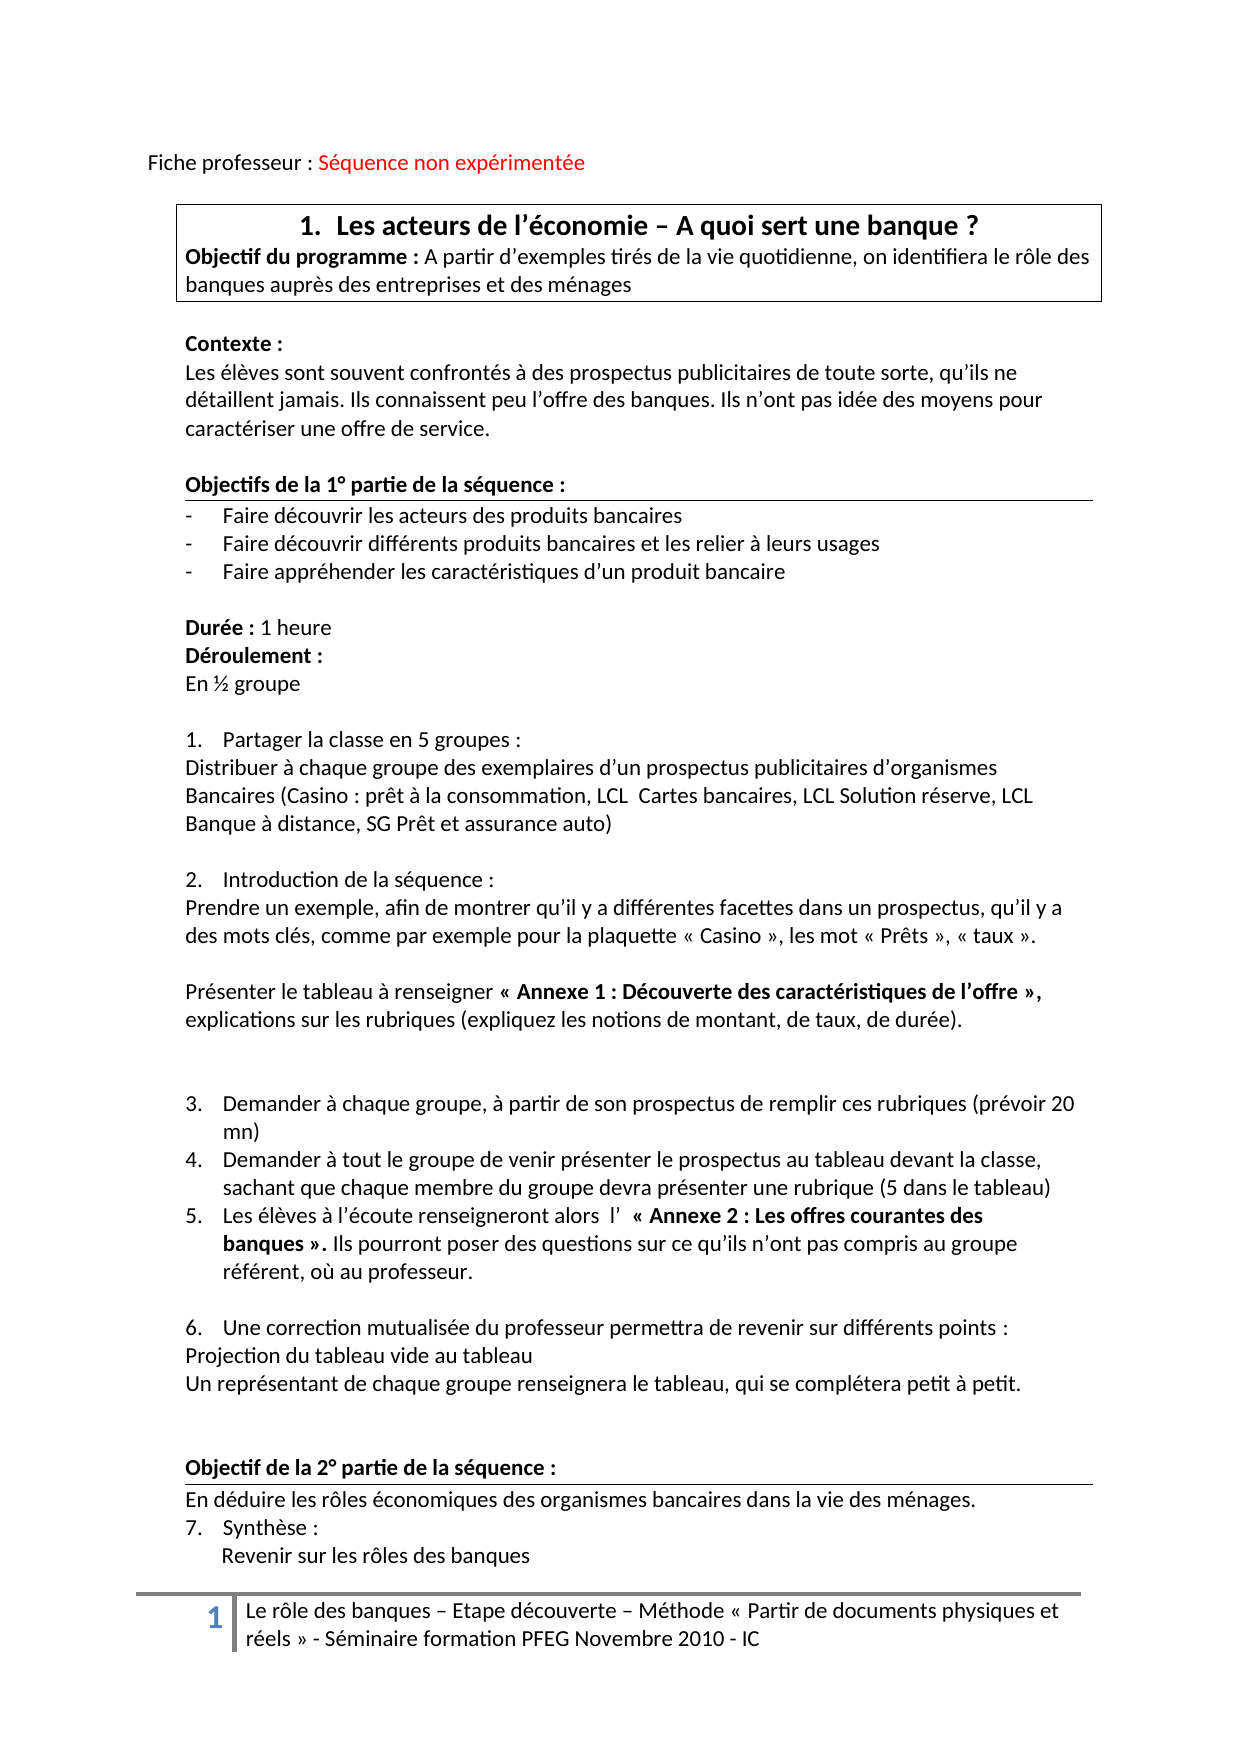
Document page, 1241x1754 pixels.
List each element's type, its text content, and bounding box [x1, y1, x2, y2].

list Faire découvrir différents produits bancaires et les relier à leurs usages [185, 529, 1093, 557]
list Introduction de la séquence : [185, 865, 1093, 893]
text Déroulement : [185, 641, 1093, 669]
text Présenter le tableau à renseigner « Annexe 1 : Découverte des caractéristiques de l’offre », [148, 977, 1093, 1005]
list Une correction mutualisée du professeur permettra de revenir sur différents points : [185, 1313, 1093, 1341]
text Objectif du programme : A partir d’exemples tirés de la vie quotidienne, on identifiera le rôle des banques auprès des entreprises et des ménages [177, 239, 1101, 301]
text Bancaires (Casino : prêt à la consommation, LCL Cartes bancaires, LCL Solution réserve, LCL [148, 781, 1093, 809]
list Les élèves à l’écoute renseigneront alors l’ « Annexe 2 : Les offres courantes des banques ». Ils pourront poser des questions sur ce qu’ils n’ont pas compris au groupe référent, où au professeur. [185, 1201, 1093, 1285]
text Contexte : [185, 329, 1093, 358]
text Revenir sur les rôles des banques [148, 1541, 1093, 1569]
list Demander à chaque groupe, à partir de son prospectus de remplir ces rubriques (prévoir 20 mn) [185, 1089, 1093, 1145]
list Demander à tout le groupe de venir présenter le prospectus au tableau devant la classe, sachant que chaque membre du groupe devra présenter une rubrique (5 dans le tableau) [185, 1145, 1093, 1201]
text Projection du tableau vide au tableau [185, 1341, 1093, 1369]
text Un représentant de chaque groupe renseignera le tableau, qui se complétera petit à petit. [185, 1369, 1093, 1397]
text Banque à distance, SG Prêt et assurance auto) [148, 809, 1093, 837]
text explications sur les rubriques (expliquez les notions de montant, de taux, de durée). [148, 1005, 1093, 1033]
list Partager la classe en 5 groupes : [185, 725, 1093, 753]
text des mots clés, comme par exemple pour la plaquette « Casino », les mot « Prêts », « taux ». [148, 921, 1093, 949]
text Objectifs de la 1° partie de la séquence : [185, 470, 1093, 500]
text Prendre un exemple, afin de montrer qu’il y a différentes facettes dans un prospectus, qu’il y a [148, 893, 1093, 921]
list Synthèse : [185, 1513, 1093, 1541]
list Faire découvrir les acteurs des produits bancaires [185, 501, 1093, 529]
text Distribuer à chaque groupe des exemplaires d’un prospectus publicitaires d’organismes [148, 753, 1093, 781]
text Durée : 1 heure [185, 613, 1093, 641]
list Les acteurs de l’économie – A quoi sert une banque ? [177, 205, 1101, 239]
text En ½ groupe [148, 669, 1093, 697]
text Les élèves sont souvent confrontés à des prospectus publicitaires de toute sorte, qu’ils ne détaillent jamais. Ils connaissent peu l’offre des banques. Ils n’ont pas idée des moyens pour caractériser une offre de service. [185, 358, 1093, 442]
text Objectif de la 2° partie de la séquence : [185, 1453, 1093, 1484]
list Faire appréhender les caractéristiques d’un produit bancaire [185, 557, 1093, 585]
text Fiche professeur : Séquence non expérimentée [148, 148, 1093, 176]
text En déduire les rôles économiques des organismes bancaires dans la vie des ménages. [185, 1485, 1093, 1513]
